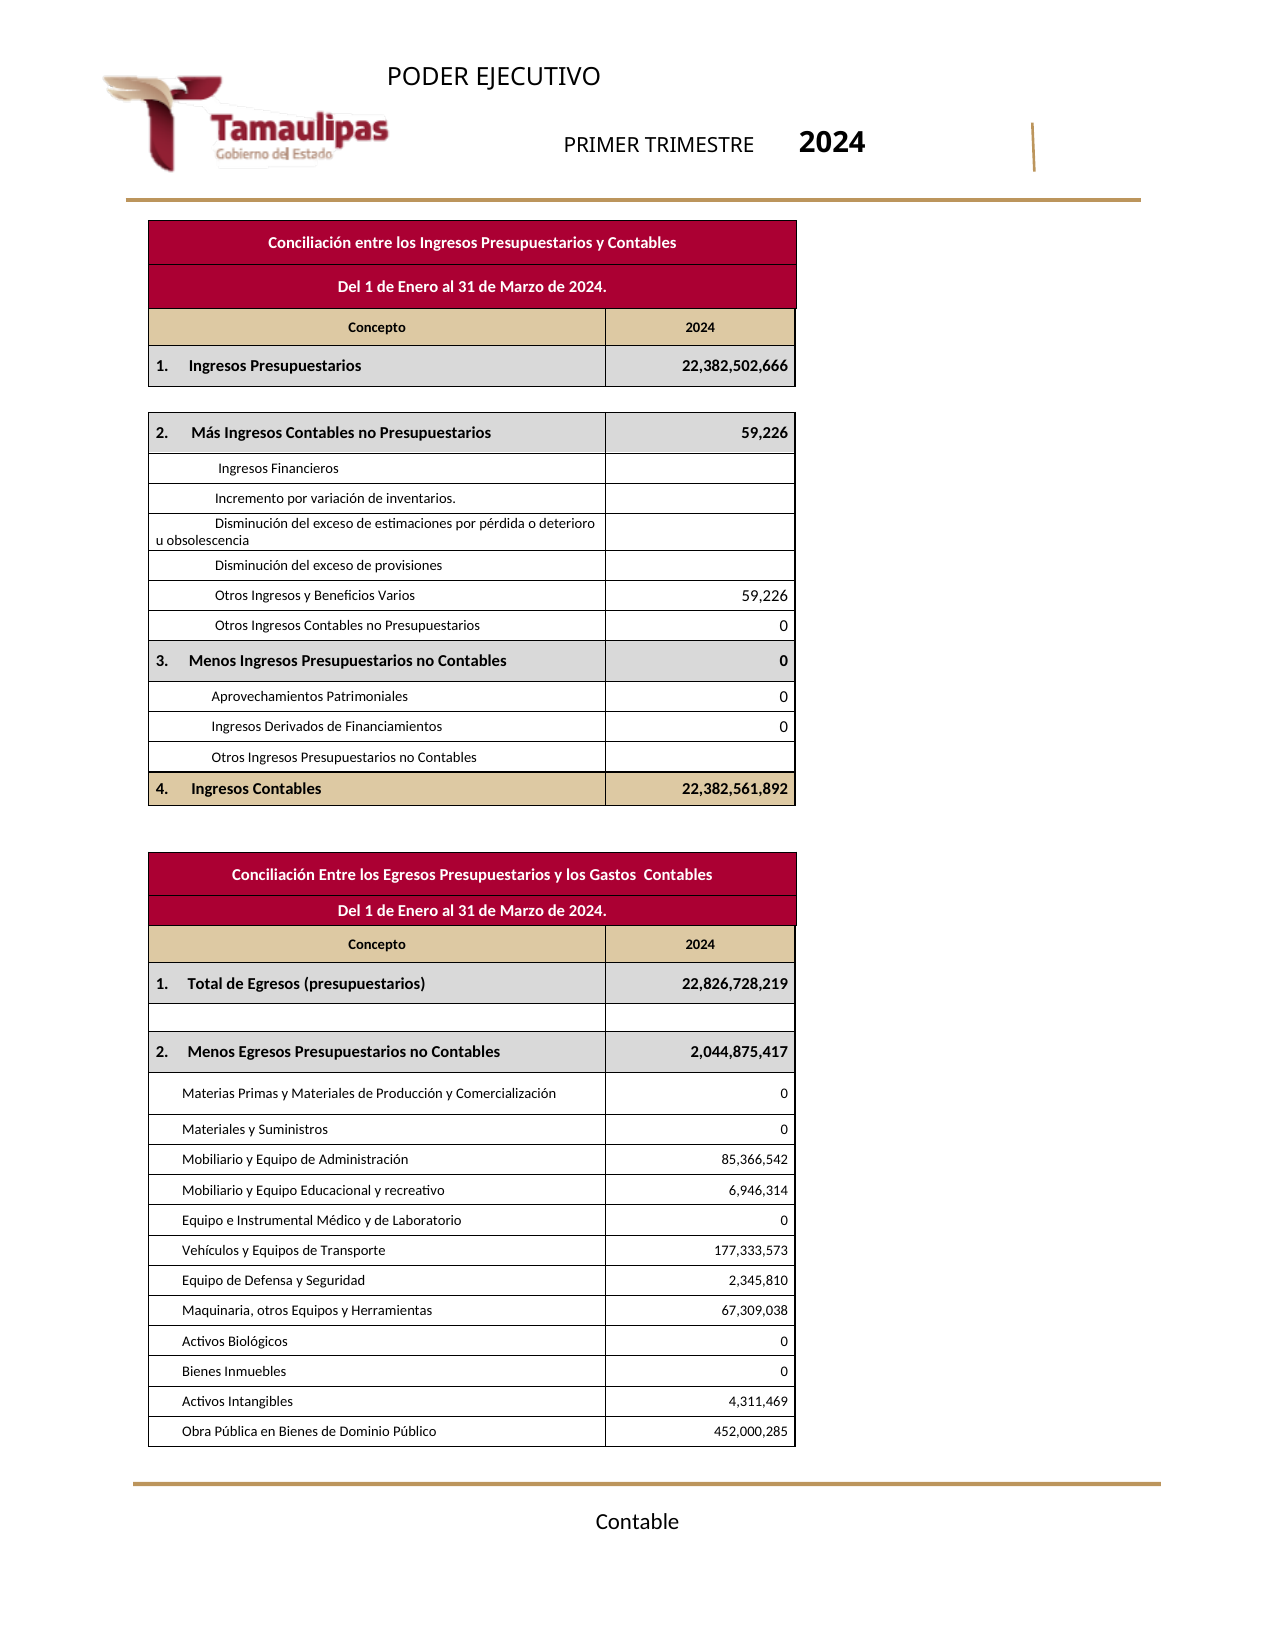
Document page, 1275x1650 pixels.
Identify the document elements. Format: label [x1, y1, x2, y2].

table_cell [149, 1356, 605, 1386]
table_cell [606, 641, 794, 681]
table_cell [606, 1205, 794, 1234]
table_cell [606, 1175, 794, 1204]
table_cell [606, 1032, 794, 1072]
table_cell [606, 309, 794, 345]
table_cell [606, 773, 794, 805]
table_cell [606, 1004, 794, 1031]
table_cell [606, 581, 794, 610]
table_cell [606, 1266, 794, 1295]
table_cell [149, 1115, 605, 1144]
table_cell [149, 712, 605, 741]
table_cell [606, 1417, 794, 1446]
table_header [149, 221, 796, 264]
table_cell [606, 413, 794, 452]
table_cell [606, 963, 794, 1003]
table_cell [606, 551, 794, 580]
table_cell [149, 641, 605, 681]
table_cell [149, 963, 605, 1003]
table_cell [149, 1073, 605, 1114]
picture [92, 69, 401, 174]
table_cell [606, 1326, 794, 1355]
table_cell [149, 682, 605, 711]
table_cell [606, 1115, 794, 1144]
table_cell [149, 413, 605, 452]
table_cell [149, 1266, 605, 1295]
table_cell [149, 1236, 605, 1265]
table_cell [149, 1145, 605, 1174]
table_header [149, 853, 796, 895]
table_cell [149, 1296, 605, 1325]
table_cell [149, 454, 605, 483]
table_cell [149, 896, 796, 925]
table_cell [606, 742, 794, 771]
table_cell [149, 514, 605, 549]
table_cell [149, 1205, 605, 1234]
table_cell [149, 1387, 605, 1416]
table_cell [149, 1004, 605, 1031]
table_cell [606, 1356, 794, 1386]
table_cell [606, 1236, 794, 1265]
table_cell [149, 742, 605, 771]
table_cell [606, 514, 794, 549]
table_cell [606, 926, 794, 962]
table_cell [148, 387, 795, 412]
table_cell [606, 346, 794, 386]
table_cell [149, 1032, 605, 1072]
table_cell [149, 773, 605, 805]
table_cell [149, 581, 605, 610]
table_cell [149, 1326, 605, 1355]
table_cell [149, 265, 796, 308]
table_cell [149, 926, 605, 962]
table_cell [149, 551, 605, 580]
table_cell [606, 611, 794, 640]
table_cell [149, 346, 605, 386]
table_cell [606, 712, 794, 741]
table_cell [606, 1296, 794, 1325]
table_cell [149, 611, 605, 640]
picture [391, 69, 398, 76]
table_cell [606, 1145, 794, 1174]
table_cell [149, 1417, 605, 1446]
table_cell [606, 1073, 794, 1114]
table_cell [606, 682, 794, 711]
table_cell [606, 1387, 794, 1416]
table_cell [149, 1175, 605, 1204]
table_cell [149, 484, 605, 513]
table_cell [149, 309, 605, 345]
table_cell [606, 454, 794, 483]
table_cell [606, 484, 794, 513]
